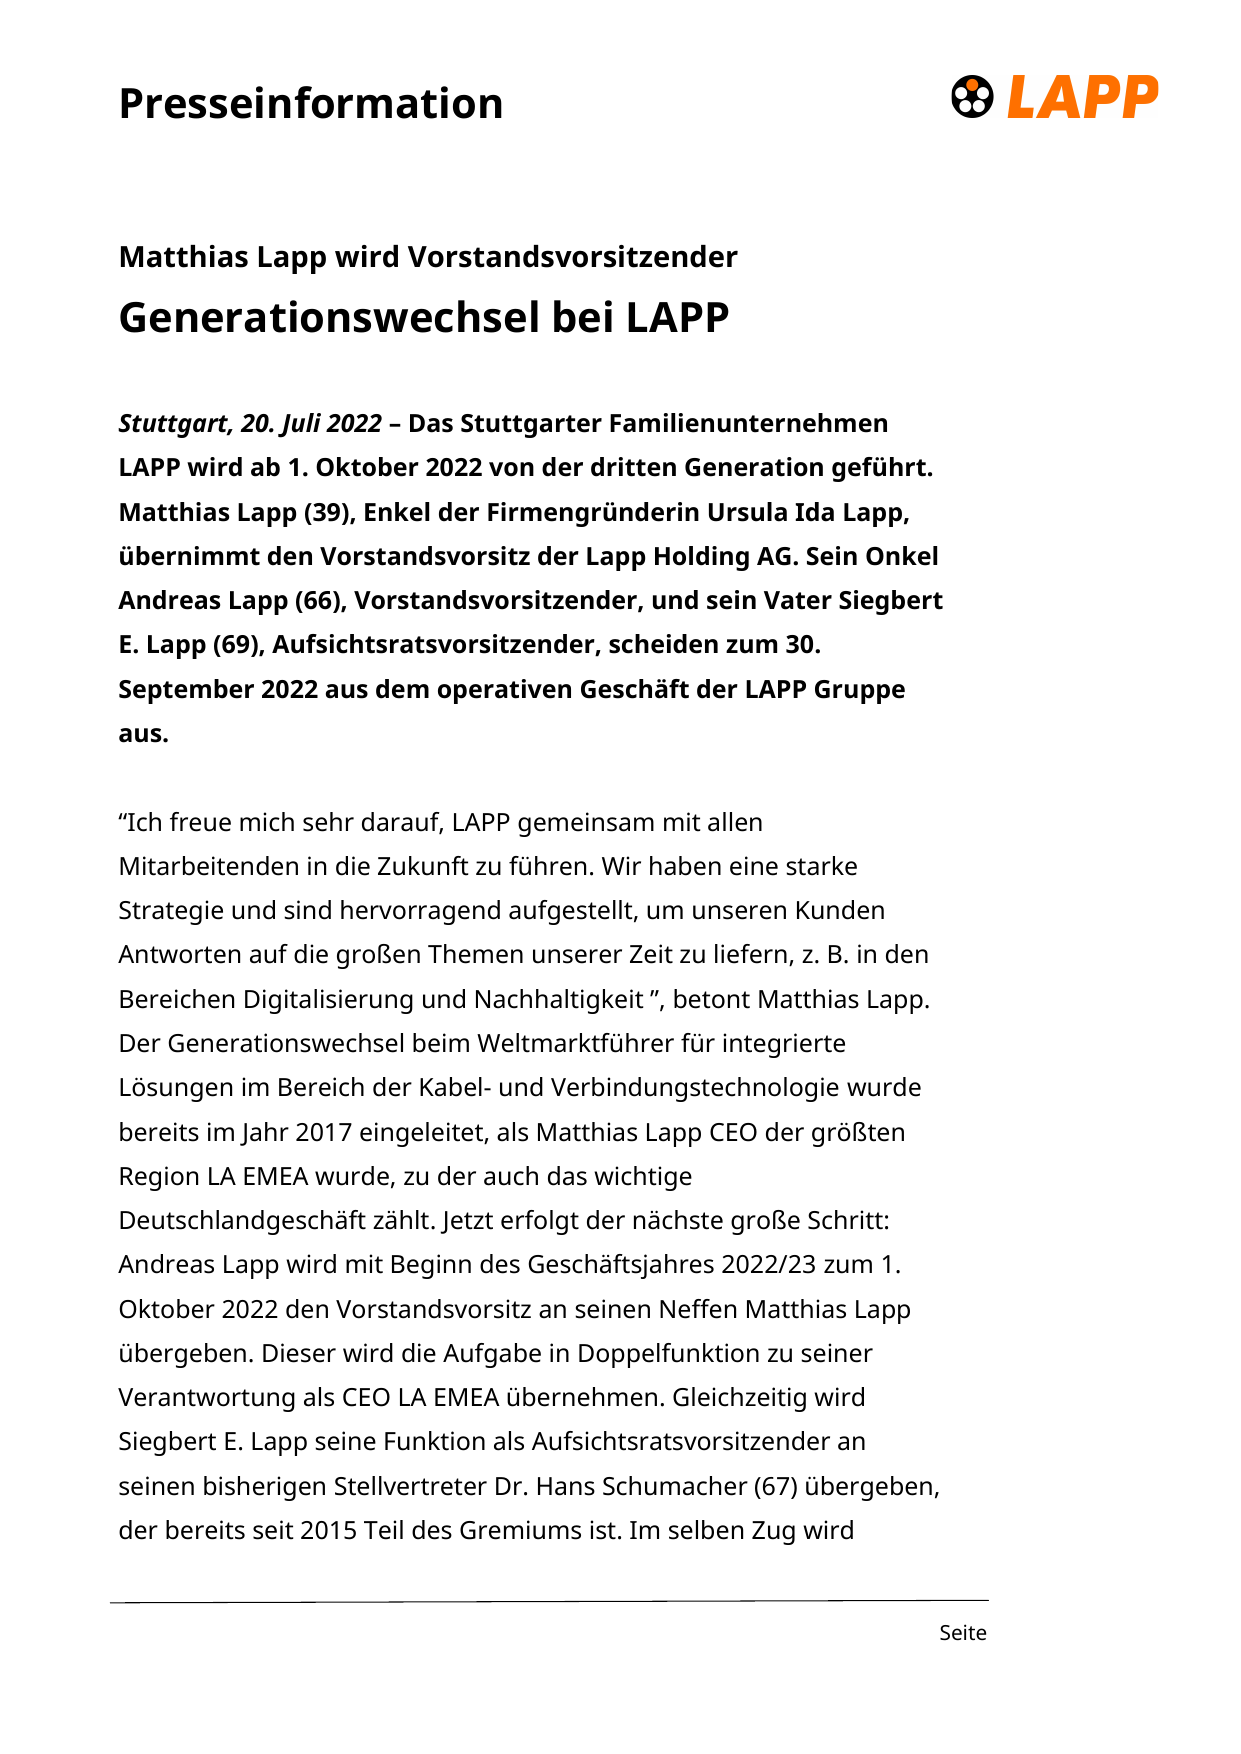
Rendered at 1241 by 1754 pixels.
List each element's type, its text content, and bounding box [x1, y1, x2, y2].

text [118, 804, 945, 1547]
text Matthias Lapp wird Vorstandsvorsitzender [118, 236, 945, 276]
text Stuttgart, 20. Juli 2022 – Das Stuttgarter Familienunternehmen LAPP wird ab 1. Oktober 2022 von der dritten Generation geführt. Matthias Lapp (39), Enkel der Firmengründerin Ursula Ida Lapp, übernimmt den Vorstandsvorsitz der Lapp Holding AG. Sein Onkel Andreas Lapp (66), Vorstandsvorsitzender, und sein Vater Siegbert E. Lapp (69), Aufsichtsratsvorsitzender, scheiden zum 30. September 2022 aus dem operativen Geschäft der LAPP Gruppe aus. [118, 406, 945, 750]
picture [951, 75, 1159, 118]
text Generationswechsel bei LAPP [118, 288, 945, 344]
